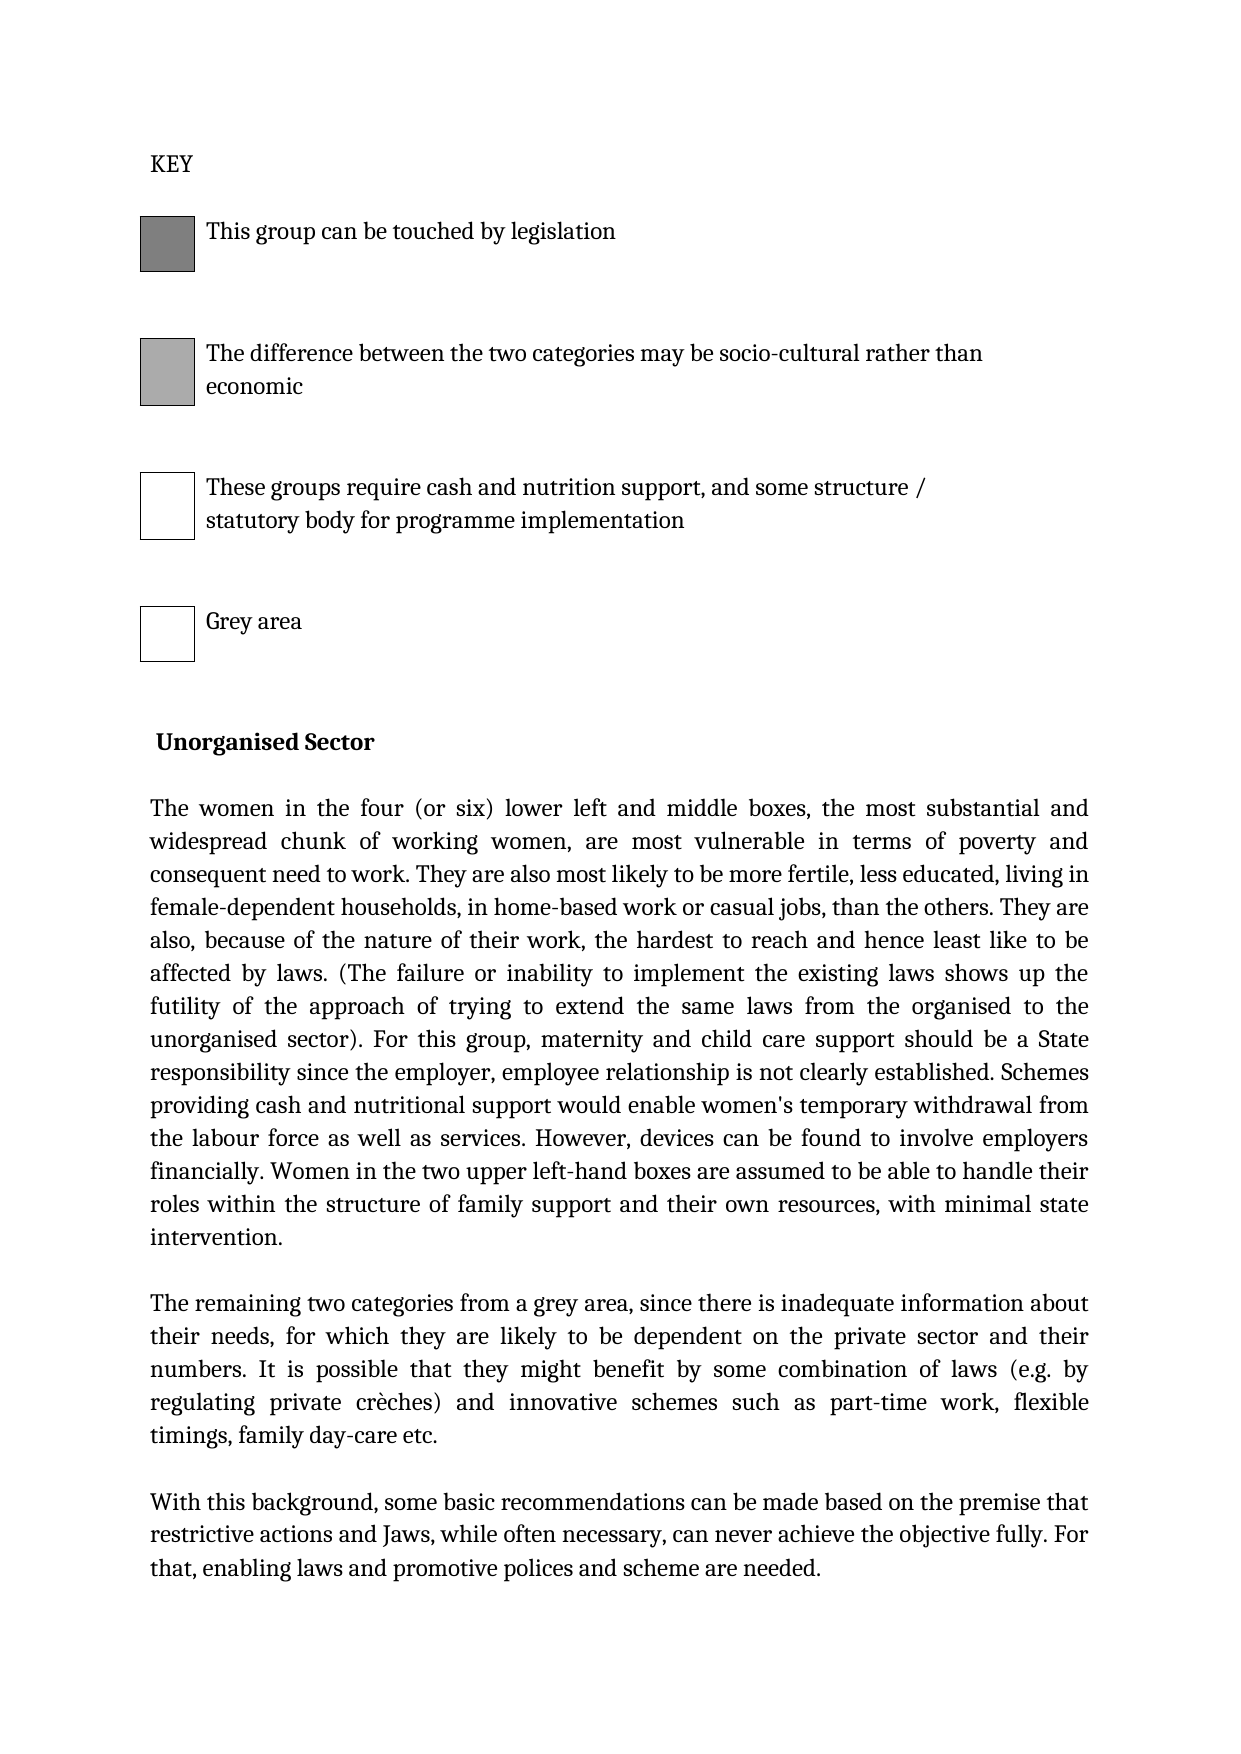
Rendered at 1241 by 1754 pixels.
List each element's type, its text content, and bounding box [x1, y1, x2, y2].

text Unorganised Sector [150, 728, 1090, 757]
table_header These groups require cash and nutrition support, and some structure / statutory body for programme implementation [195, 472, 1006, 539]
table_header This group can be touched by legislation [195, 216, 933, 271]
table_header Grey area [195, 606, 1006, 661]
table_header The difference between the two categories may be socio-cultural rather than economic [195, 338, 1006, 405]
text The remaining two categories from a grey area, since there is inadequate information about their needs, for which they are likely to be dependent on the private sector and their numbers. It is possible that they might benefit by some combination of laws (e.g. by regulating private crèches) and innovative schemes such as part-time work, flexible timings, family day-care etc. [150, 1289, 1090, 1450]
table_header [141, 339, 194, 405]
table_header [141, 473, 194, 539]
table_header [141, 607, 194, 661]
table_header [141, 217, 194, 271]
text With this background, some basic recommendations can be made based on the premise that restrictive actions and Jaws, while often necessary, can never achieve the objective fully. For that, enabling laws and promotive polices and scheme are needed. [150, 1487, 1090, 1582]
text KEY [150, 150, 1090, 179]
text The women in the four (or six) lower left and middle boxes, the most substantial and widespread chunk of working women, are most vulnerable in terms of poverty and consequent need to work. They are also most likely to be more fertile, less educated, living in female-dependent households, in home-based work or casual jobs, than the others. They are also, because of the nature of their work, the hardest to reach and hence least like to be affected by laws. (The failure or inability to implement the existing laws shows up the futility of the approach of trying to extend the same laws from the organised to the unorganised sector). For this group, maternity and child care support should be a State responsibility since the employer, employee relationship is not clearly established. Schemes providing cash and nutritional support would enable women's temporary withdrawal from the labour force as well as services. However, devices can be found to involve employers financially. Women in the two upper left-hand boxes are assumed to be able to handle their roles within the structure of family support and their own resources, with minimal state intervention. [150, 794, 1090, 1252]
